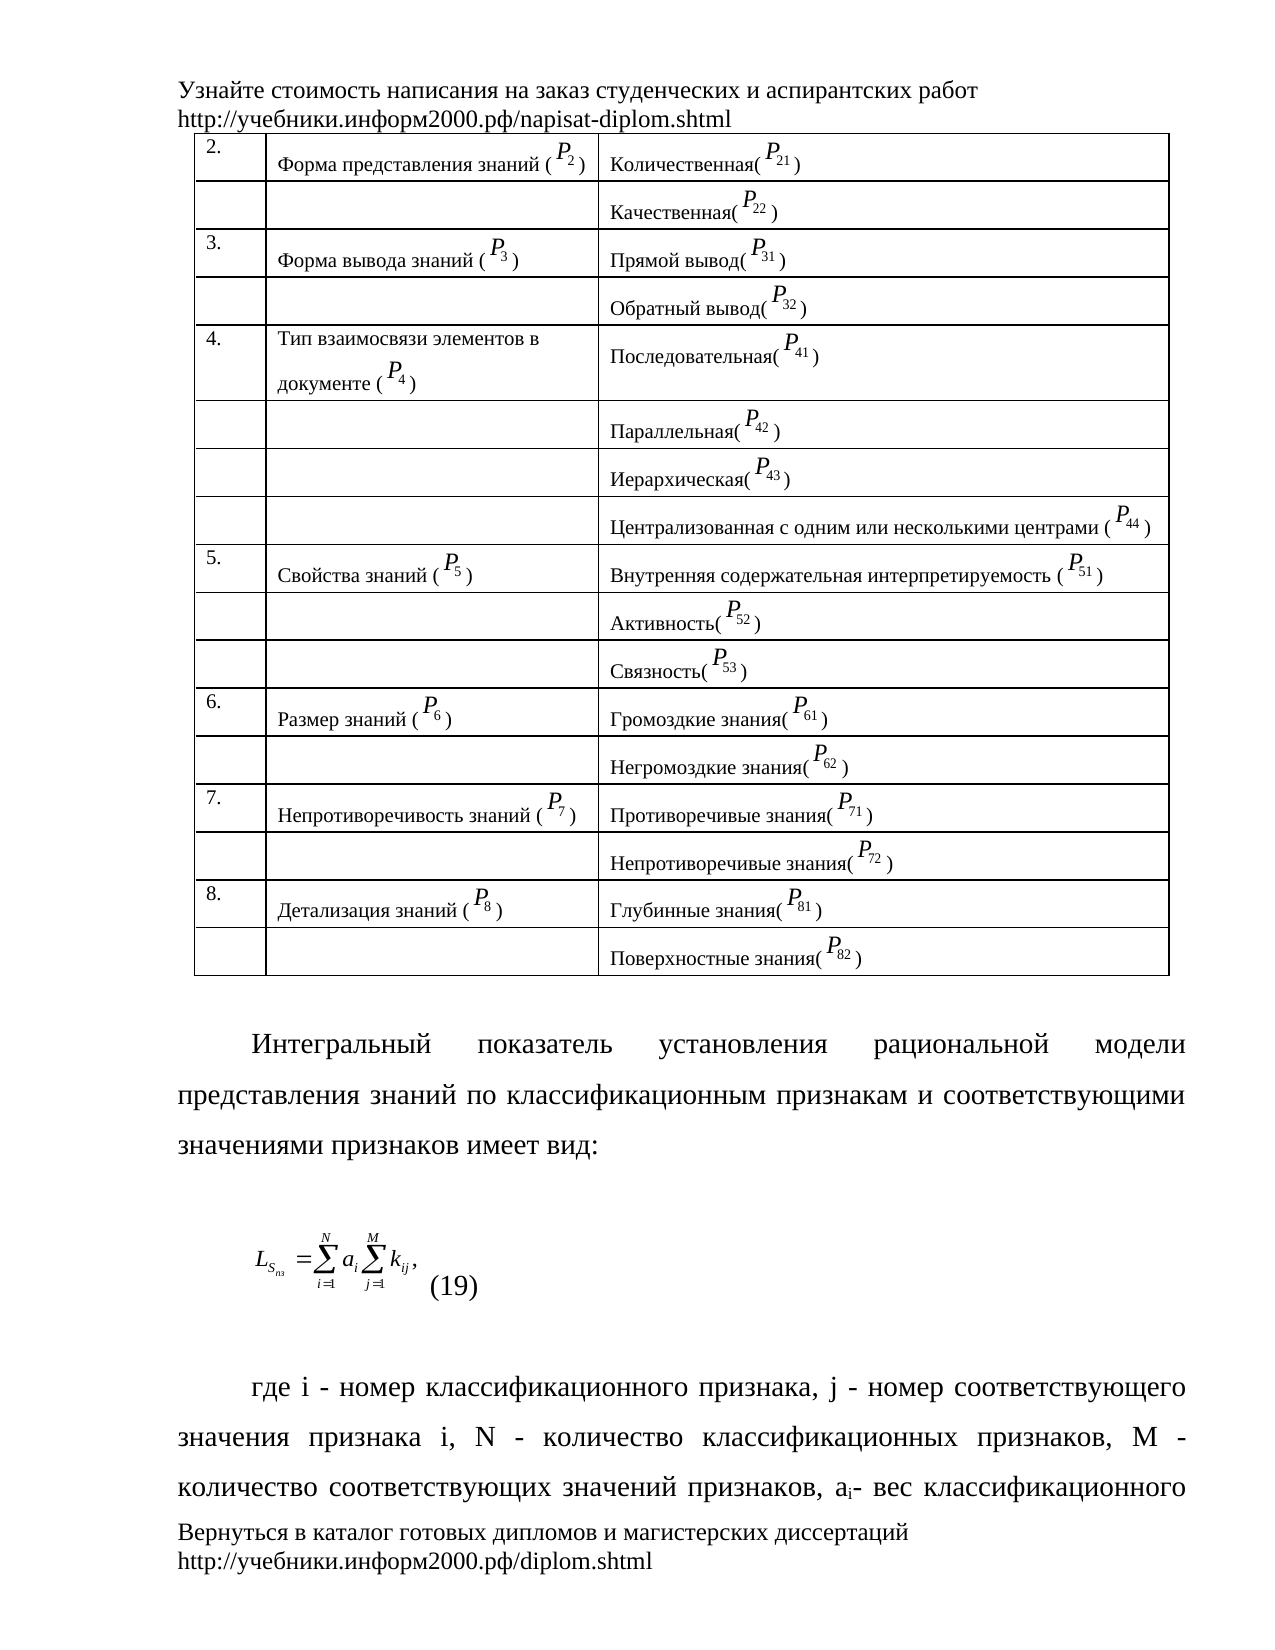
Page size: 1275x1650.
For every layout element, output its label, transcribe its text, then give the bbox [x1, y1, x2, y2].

table_cell [267, 737, 598, 783]
table_cell 5. [195, 545, 265, 591]
table_cell Свойства знаний () [267, 545, 598, 591]
table_cell [195, 736, 265, 783]
table_cell Форма вывода знаний () [267, 230, 598, 276]
table_cell [267, 641, 598, 687]
table_cell Последовательная() [599, 326, 1168, 400]
table_cell 3. [195, 229, 265, 276]
table_cell Прямой вывод() [599, 230, 1168, 276]
table_cell Централизованная с одним или несколькими центрами () [599, 497, 1168, 543]
table_cell [195, 497, 265, 543]
table_cell [267, 182, 598, 228]
table_cell [267, 833, 598, 879]
table_cell Обратный вывод() [599, 278, 1168, 324]
table_cell 7. [195, 784, 265, 831]
table_cell [267, 449, 598, 496]
table_cell [267, 278, 598, 324]
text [177, 1369, 1186, 1503]
table_cell [267, 593, 598, 639]
table_cell Непротиворечивые знания() [599, 833, 1168, 879]
table_cell 4. [195, 325, 265, 400]
table_cell Внутренняя содержательная интерпретируемость () [599, 545, 1168, 591]
table_cell [195, 928, 265, 975]
table_cell Количественная() [599, 134, 1168, 180]
table_cell [195, 593, 265, 639]
table_cell Иерархическая() [599, 449, 1168, 496]
table_cell [195, 640, 265, 687]
table_cell Активность() [599, 593, 1168, 639]
table_cell Параллельная() [599, 401, 1168, 448]
table_cell Связность() [599, 641, 1168, 687]
table_cell [267, 928, 598, 975]
text (19) [177, 1228, 1186, 1302]
text Интегральный показатель установления рациональной модели представления знаний по классификационным признакам и соответствующими значениями признаков имеет вид: [177, 1027, 1186, 1161]
table_cell [195, 449, 265, 496]
table_cell Глубинные знания() [599, 881, 1168, 927]
table_cell Форма представления знаний () [267, 134, 598, 180]
table_cell Качественная() [599, 182, 1168, 228]
table_cell Противоречивые знания() [599, 785, 1168, 831]
table_cell [195, 832, 265, 879]
table_cell Поверхностные знания() [599, 928, 1168, 975]
table_cell [195, 181, 265, 228]
table_cell Детализация знаний () [267, 881, 598, 927]
table_cell [267, 497, 598, 543]
table_cell Тип взаимосвязи элементов в документе () [267, 326, 598, 400]
table_cell Размер знаний () [267, 689, 598, 735]
table_cell 6. [195, 688, 265, 735]
table_cell Негромоздкие знания() [599, 737, 1168, 783]
table_cell [195, 401, 265, 448]
table_cell [195, 277, 265, 324]
table_cell 8. [195, 880, 265, 927]
table_cell Громоздкие знания() [599, 689, 1168, 735]
table_cell [267, 401, 598, 448]
table_cell Непротиворечивость знаний () [267, 785, 598, 831]
table_cell 2. [195, 134, 265, 180]
